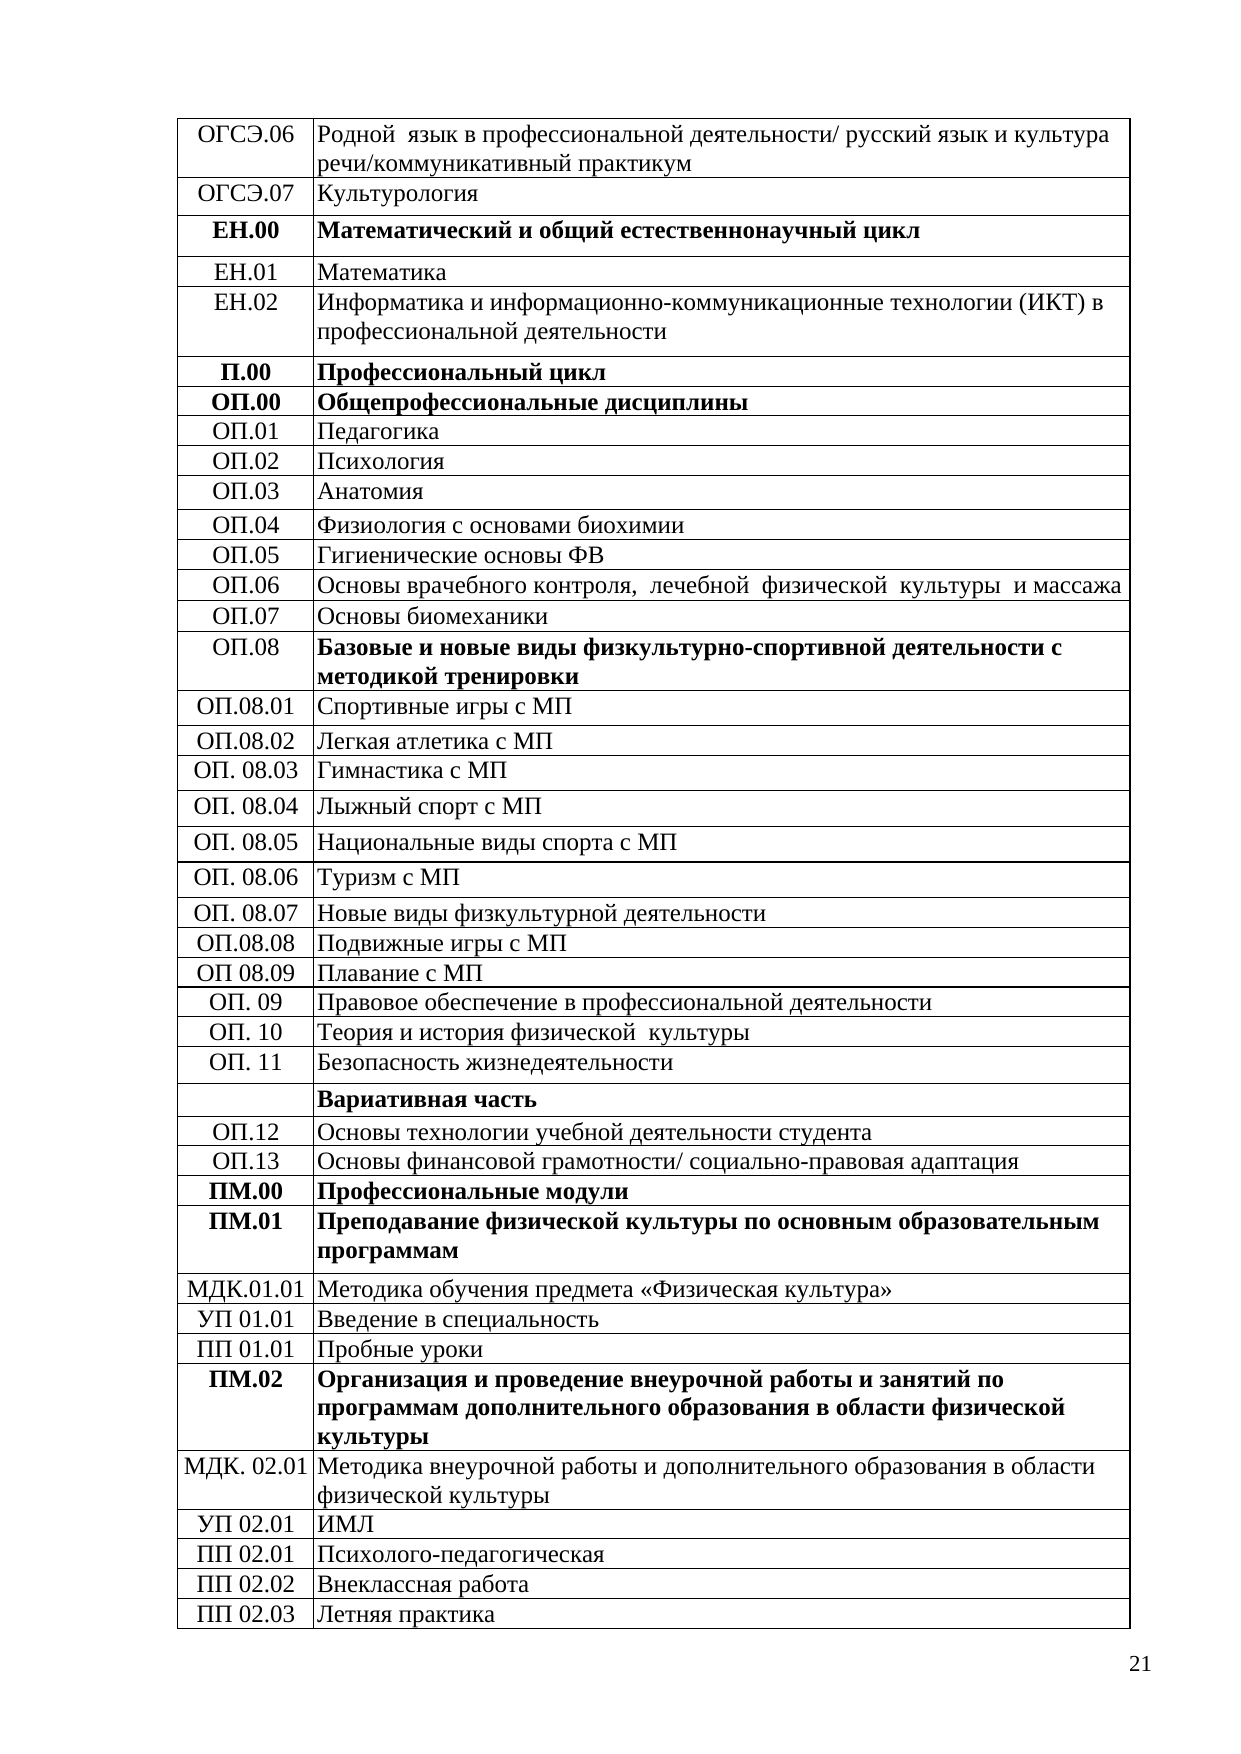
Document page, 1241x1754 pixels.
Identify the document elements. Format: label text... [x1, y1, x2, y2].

table_cell Туризм с МП [314, 863, 1129, 897]
table_cell ОП. 08.03 [178, 756, 313, 790]
table_cell Профессиональный цикл [314, 357, 1129, 386]
table_cell ОП. 11 [178, 1047, 313, 1083]
table_cell ОП.08.01 [178, 691, 313, 725]
table_cell ОП. 08.07 [178, 898, 313, 927]
table_cell ОП. 10 [178, 1017, 313, 1046]
table_cell Введение в специальность [314, 1304, 1129, 1333]
table_cell Методика обучения предмета «Физическая культура» [314, 1274, 1129, 1303]
table_cell Психолого-педагогическая [314, 1539, 1129, 1568]
table_cell Психология [314, 446, 1129, 475]
table_cell ОП.13 [178, 1146, 313, 1175]
table_cell Внеклассная работа [314, 1569, 1129, 1598]
table_cell ОП.06 [178, 570, 313, 600]
table_cell Информатика и информационно-коммуникационные технологии (ИКТ) в профессиональной деятельности [314, 287, 1129, 356]
table_cell ОП. 08.06 [178, 863, 313, 897]
table_cell ОП.07 [178, 601, 313, 631]
table_cell ПП 01.01 [178, 1334, 313, 1363]
table_cell ЕН.00 [178, 216, 313, 256]
table_cell ОП 08.09 [178, 958, 313, 986]
table_cell ОП. 08.05 [178, 827, 313, 861]
table_cell ОП.00 [178, 387, 313, 415]
table_cell Подвижные игры с МП [314, 928, 1129, 957]
table_cell Основы технологии учебной деятельности студента [314, 1117, 1129, 1145]
table_cell Правовое обеспечение в профессиональной деятельности [314, 988, 1129, 1016]
table_cell Пробные уроки [314, 1334, 1129, 1363]
table_cell ОГСЭ.06 [178, 119, 313, 177]
table_cell Физиология с основами биохимии [314, 510, 1129, 539]
table_cell Гимнастика с МП [314, 756, 1129, 790]
table_cell Теория и история физической культуры [314, 1017, 1129, 1046]
table_cell ОП.05 [178, 540, 313, 569]
table_cell МДК. 02.01 [178, 1451, 313, 1508]
table_cell Педагогика [314, 416, 1129, 445]
table_cell Преподавание физической культуры по основным образовательным программам [314, 1206, 1129, 1273]
table_cell ОГСЭ.07 [178, 178, 313, 214]
table_cell ОП.08 [178, 632, 313, 690]
table_cell ЕН.01 [178, 257, 313, 286]
table_cell Гигиенические основы ФВ [314, 540, 1129, 569]
table_cell Организация и проведение внеурочной работы и занятий по программам дополнительного образования в области физической культуры [314, 1364, 1129, 1450]
table_cell МДК.01.01 [178, 1274, 313, 1303]
table_cell Основы биомеханики [314, 601, 1129, 631]
table_cell Легкая атлетика с МП [314, 726, 1129, 754]
table_cell УП 02.01 [178, 1510, 313, 1538]
table_cell Безопасность жизнедеятельности [314, 1047, 1129, 1083]
table_cell Базовые и новые виды физкультурно-спортивной деятельности с методикой тренировки [314, 632, 1129, 690]
table_cell ОП.01 [178, 416, 313, 445]
table_cell ПМ.02 [178, 1364, 313, 1450]
table_cell Новые виды физкультурной деятельности [314, 898, 1129, 927]
table_cell ОП.08.08 [178, 928, 313, 957]
table_cell Математика [314, 257, 1129, 286]
table_cell УП 01.01 [178, 1304, 313, 1333]
table_cell ПП 02.01 [178, 1539, 313, 1568]
table_cell ПП 02.03 [178, 1599, 313, 1628]
table_cell Основы врачебного контроля, лечебной физической культуры и массажа [314, 570, 1129, 600]
table_cell Национальные виды спорта с МП [314, 827, 1129, 861]
table_cell ЕН.02 [178, 287, 313, 356]
table_cell ОП.08.02 [178, 726, 313, 754]
table_cell Спортивные игры с МП [314, 691, 1129, 725]
table_cell Профессиональные модули [314, 1176, 1129, 1205]
table_cell Общепрофессиональные дисциплины [314, 387, 1129, 415]
table_cell Лыжный спорт с МП [314, 791, 1129, 826]
table_cell Родной язык в профессиональной деятельности/ русский язык и культура речи/коммуникативный практикум [314, 119, 1129, 177]
table_cell Методика внеурочной работы и дополнительного образования в области физической культуры [314, 1451, 1129, 1508]
table_cell Культурология [314, 178, 1129, 214]
table_cell П.00 [178, 357, 313, 386]
table_cell ОП. 08.04 [178, 791, 313, 826]
table_cell [178, 1084, 313, 1116]
table_cell ПП 02.02 [178, 1569, 313, 1598]
table_cell Математический и общий естественнонаучный цикл [314, 216, 1129, 256]
table_cell ОП.12 [178, 1117, 313, 1145]
table_cell Летняя практика [314, 1599, 1129, 1628]
table_cell ОП. 09 [178, 988, 313, 1016]
table_cell Плавание с МП [314, 958, 1129, 986]
table_cell ПМ.00 [178, 1176, 313, 1205]
table_cell ИМЛ [314, 1510, 1129, 1538]
table_cell ОП.04 [178, 510, 313, 539]
table_cell ОП.03 [178, 476, 313, 509]
table_cell Вариативная часть [314, 1084, 1129, 1116]
table_cell ОП.02 [178, 446, 313, 475]
table_cell ПМ.01 [178, 1206, 313, 1273]
table_cell Основы финансовой грамотности/ социально-правовая адаптация [314, 1146, 1129, 1175]
table_cell Анатомия [314, 476, 1129, 509]
